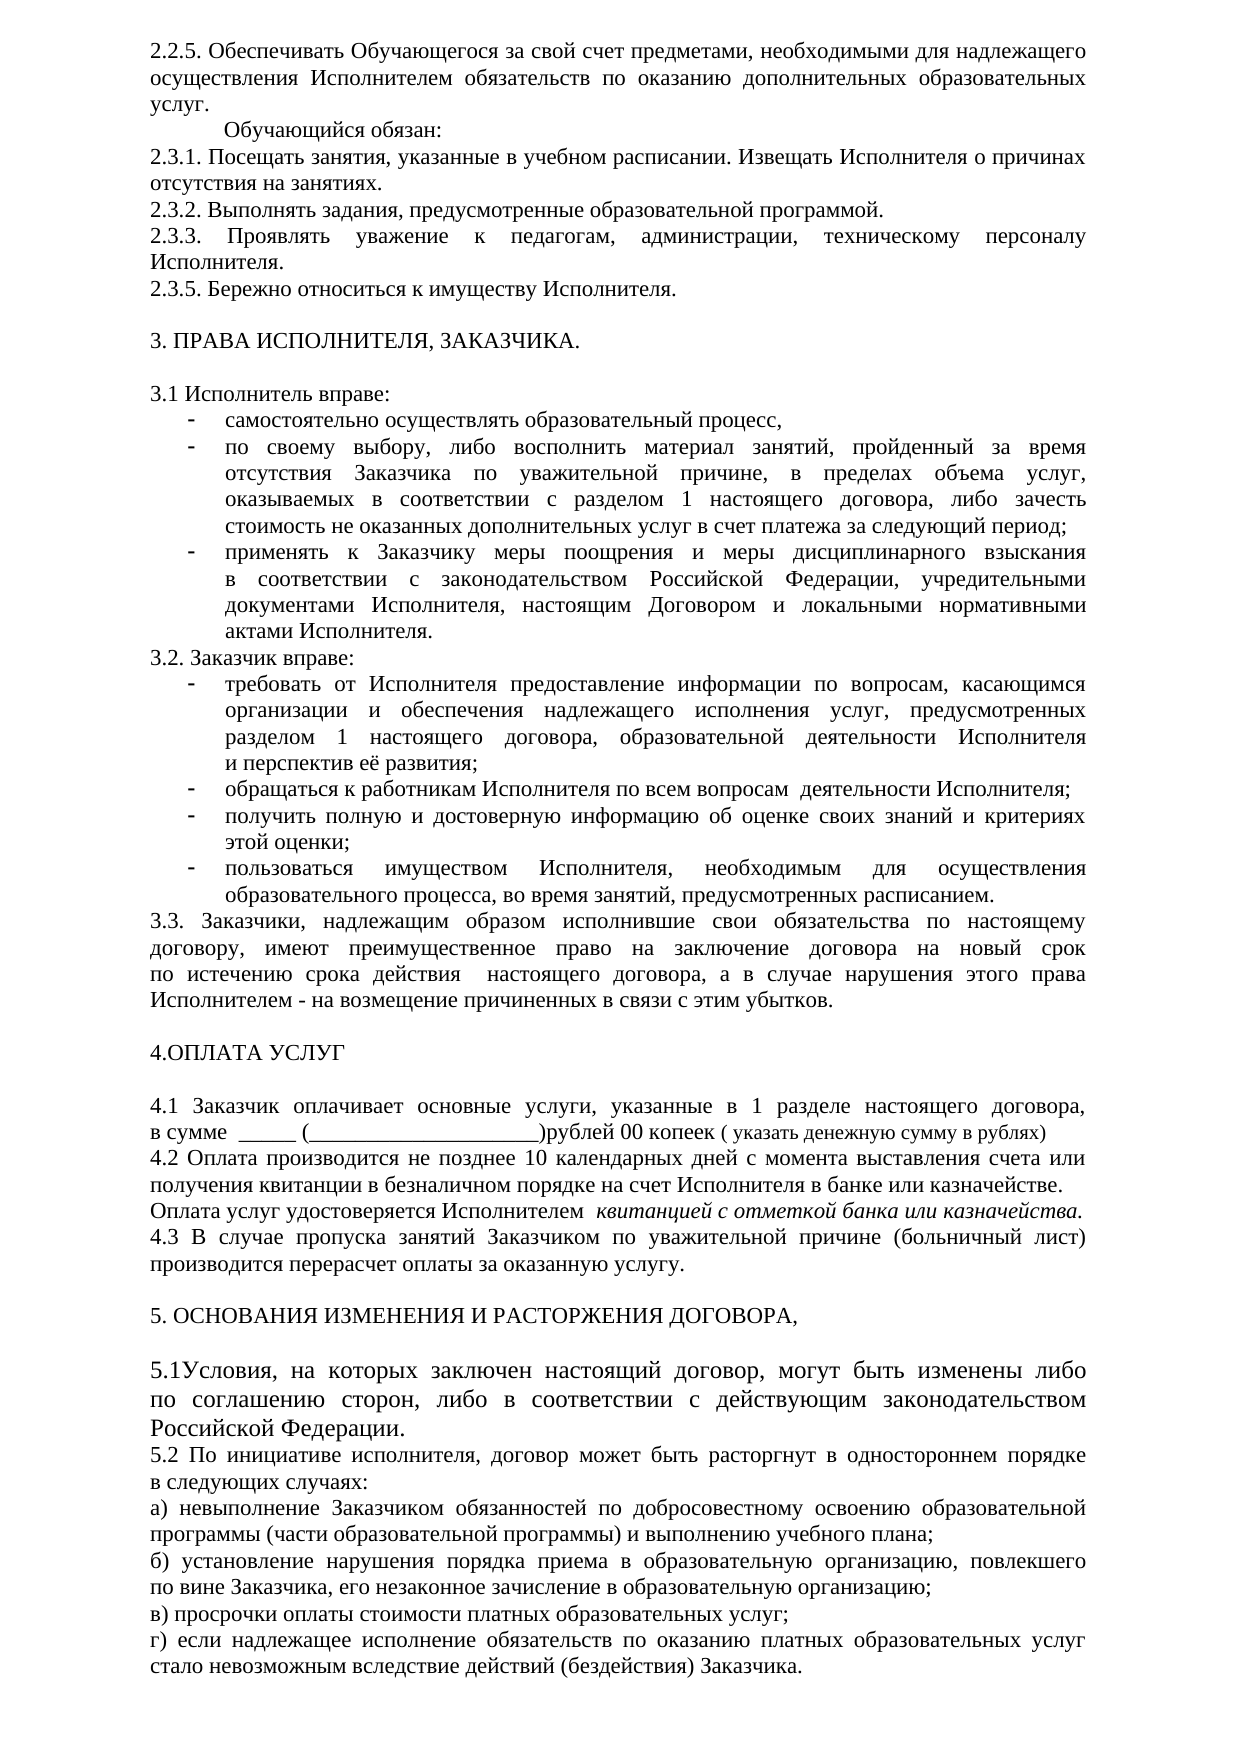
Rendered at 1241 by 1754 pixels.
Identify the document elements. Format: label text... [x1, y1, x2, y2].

text 5. ОСНОВАНИЯ ИЗМЕНЕНИЯ И РАСТОРЖЕНИЯ ДОГОВОРА, [150, 1302, 1087, 1329]
text 5.1Условия, на которых заключен настоящий договор, могут быть изменены либо по соглашению сторон, либо в соответствии с действующим законодательством Российской Федерации. [150, 1355, 1087, 1441]
list требовать от Исполнителя предоставление информации по вопросам, касающимся организации и обеспечения надлежащего исполнения услуг, предусмотренных разделом 1 настоящего договора, образовательной деятельности Исполнителя и перспектив её развития; [187, 670, 1087, 775]
text 3.1 Исполнитель вправе: [150, 380, 1087, 406]
text 4.2 Оплата производится не позднее 10 календарных дней с момента выставления счета или получения квитанции в безналичном порядке на счет Исполнителя в банке или казначействе. [150, 1144, 1088, 1197]
text 2.3.1. Посещать занятия, указанные в учебном расписании. Извещать Исполнителя о причинах отсутствия на занятиях. [150, 143, 1087, 196]
text 2.3.5. Бережно относиться к имуществу Исполнителя. [150, 275, 1087, 301]
text 2.2.5. Обеспечивать Обучающегося за свой счет предметами, необходимыми для надлежащего осуществления Исполнителем обязательств по оказанию дополнительных образовательных услуг. [150, 37, 1087, 117]
text Обучающийся обязан: [150, 117, 1087, 143]
list самостоятельно осуществлять образовательный процесс, [187, 406, 1087, 433]
text 5.2 По инициативе исполнителя, договор может быть расторгнут в одностороннем порядке в следующих случаях: [150, 1441, 1087, 1494]
text 3.2. Заказчик вправе: [150, 644, 1087, 670]
list пользоваться имуществом Исполнителя, необходимым для осуществления образовательного процесса, во время занятий, предусмотренных расписанием. [187, 854, 1087, 907]
text б) установление нарушения порядка приема в образовательную организацию, повлекшего по вине Заказчика, его незаконное зачисление в образовательную организацию; [150, 1547, 1087, 1599]
text 4.1 Заказчик оплачивает основные услуги, указанные в 1 разделе настоящего договора, в сумме _____ (____________________)рублей 00 копеек ( указать денежную сумму в рублях) [150, 1092, 1087, 1144]
list применять к Заказчику меры поощрения и меры дисциплинарного взыскания в соответствии с законодательством Российской Федерации, учредительными документами Исполнителя, настоящим Договором и локальными нормативными актами Исполнителя. [187, 538, 1087, 644]
text 4.ОПЛАТА УСЛУГ [150, 1039, 1087, 1065]
text а) невыполнение Заказчиком обязанностей по добросовестному освоению образовательной программы (части образовательной программы) и выполнению учебного плана; [150, 1494, 1087, 1547]
text 2.3.2. Выполнять задания, предусмотренные образовательной программой. [150, 196, 1087, 222]
text 3.3. Заказчики, надлежащим образом исполнившие свои обязательства по настоящему договору, имеют преимущественное право на заключение договора на новый срок по истечению срока действия настоящего договора, а в случае нарушения этого права Исполнителем - на возмещение причиненных в связи с этим убытков. [150, 907, 1087, 1013]
text 2.3.3. Проявлять уважение к педагогам, администрации, техническому персоналу Исполнителя. [150, 222, 1087, 275]
text 3. ПРАВА ИСПОЛНИТЕЛЯ, ЗАКАЗЧИКА. [150, 327, 1087, 354]
list обращаться к работникам Исполнителя по всем вопросам деятельности Исполнителя; [187, 775, 1087, 802]
text 4.3 В случае пропуска занятий Заказчиком по уважительной причине (больничный лист) производится перерасчет оплаты за оказанную услугу. [150, 1223, 1087, 1276]
text в) просрочки оплаты стоимости платных образовательных услуг; [150, 1599, 1087, 1626]
list по своему выбору, либо восполнить материал занятий, пройденный за время отсутствия Заказчика по уважительной причине, в пределах объема услуг, оказываемых в соответствии с разделом 1 настоящего договора, либо зачесть стоимость не оказанных дополнительных услуг в счет платежа за следующий период; [187, 433, 1087, 538]
text г) если надлежащее исполнение обязательств по оказанию платных образовательных услуг стало невозможным вследствие действий (бездействия) Заказчика. [150, 1626, 1087, 1679]
list получить полную и достоверную информацию об оценке своих знаний и критериях этой оценки; [187, 802, 1087, 854]
text Оплата услуг удостоверяется Исполнителем квитанцией с отметкой банка или казначейства. [150, 1197, 1087, 1223]
